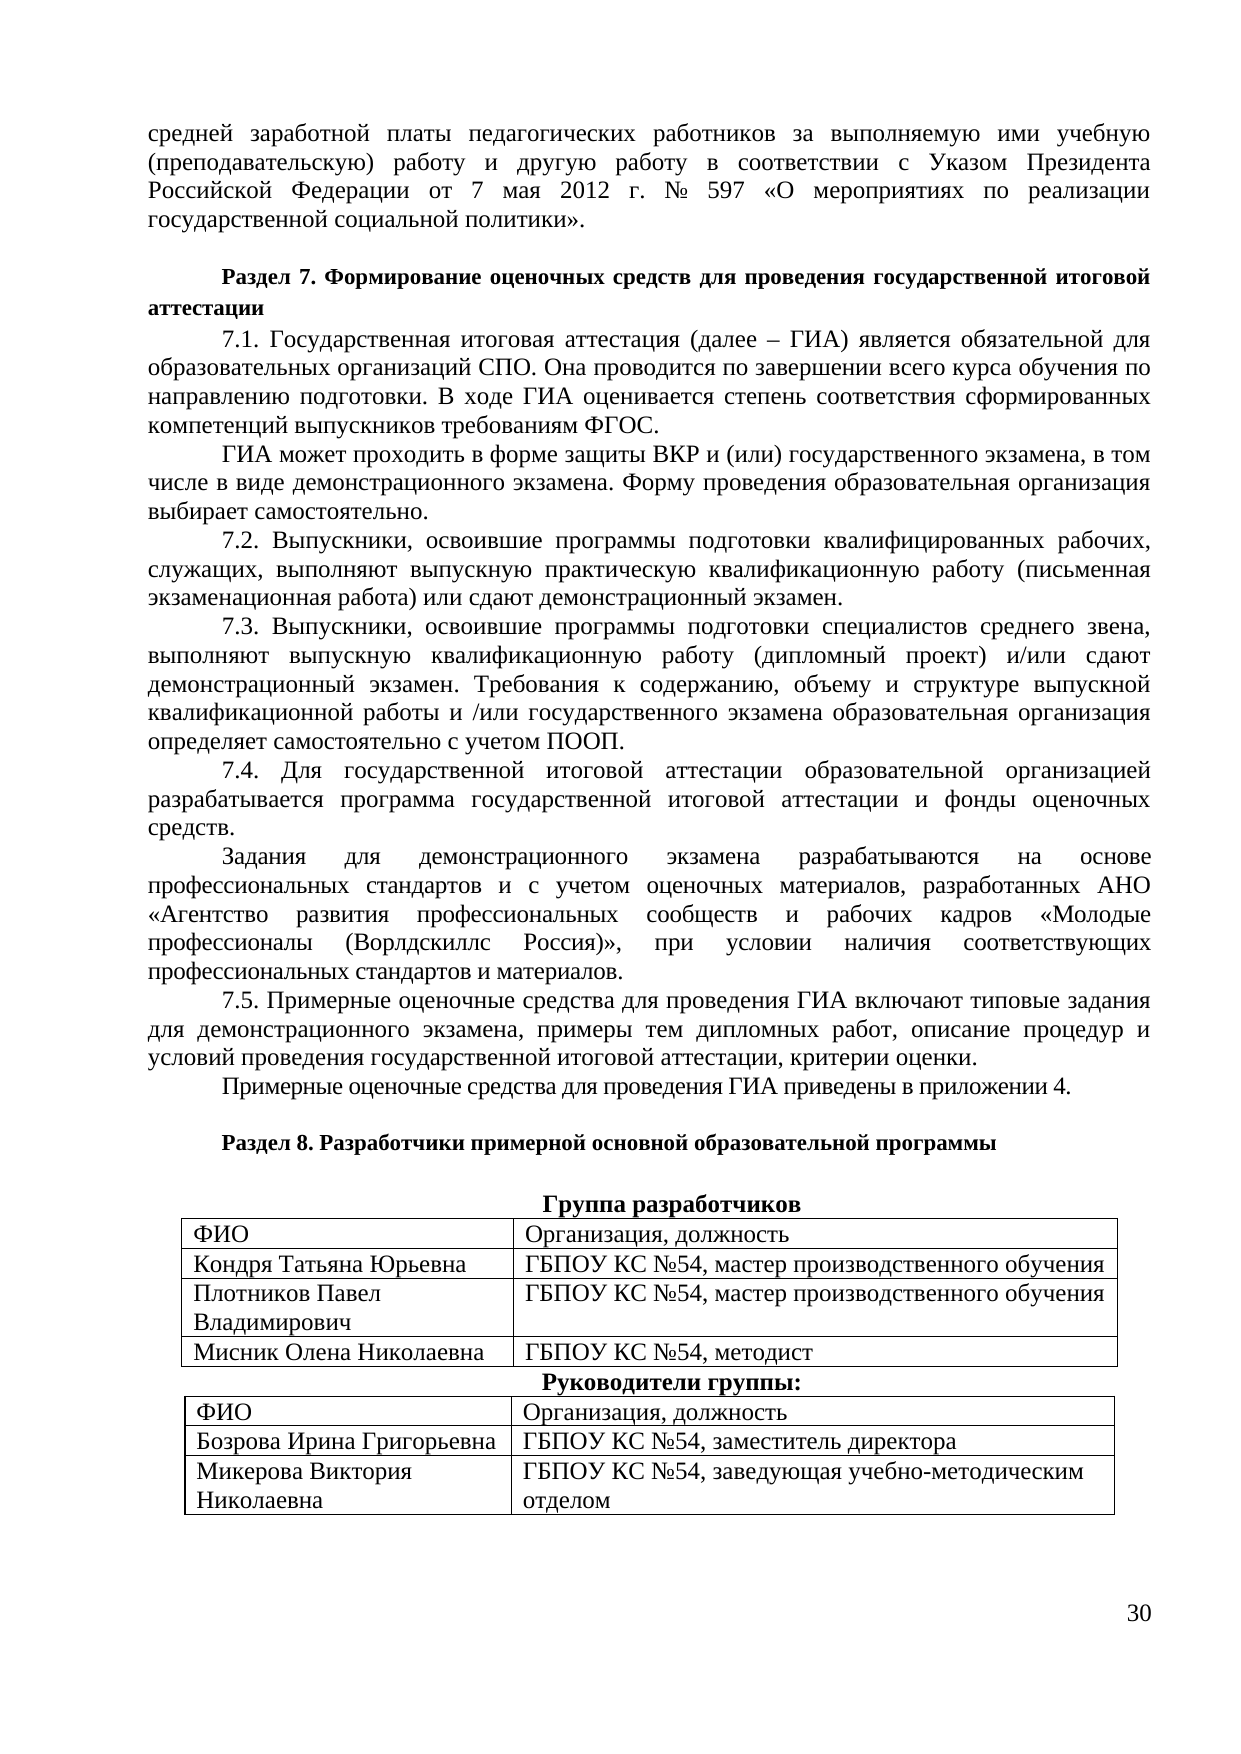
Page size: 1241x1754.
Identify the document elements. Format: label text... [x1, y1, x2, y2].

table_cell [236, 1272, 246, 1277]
text 7.2. Выпускники, освоившие программы подготовки квалифицированных рабочих, служащих, выполняют выпускную практическую квалификационную работу (письменная экзаменационная работа) или сдают демонстрационный экзамен. [148, 525, 1152, 611]
text ГИА может проходить в форме защиты ВКР и (или) государственного экзамена, в том числе в виде демонстрационного экзамена. Форму проведения образовательная организация выбирает самостоятельно. [148, 439, 1152, 525]
text Примерные оценочные средства для проведения ГИА приведены в приложении 4. [148, 1071, 1152, 1100]
text Задания для демонстрационного экзамена разрабатываются на основе профессиональных стандартов и с учетом оценочных материалов, разработанных АНО «Агентство развития профессиональных сообществ и рабочих кадров «Молодые профессионалы (Ворлдскиллс Россия)», при условии наличия соответствующих профессиональных стандартов и материалов. [148, 841, 1152, 985]
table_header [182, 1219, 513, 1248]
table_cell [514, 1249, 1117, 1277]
text Руководители группы: [133, 1367, 1152, 1396]
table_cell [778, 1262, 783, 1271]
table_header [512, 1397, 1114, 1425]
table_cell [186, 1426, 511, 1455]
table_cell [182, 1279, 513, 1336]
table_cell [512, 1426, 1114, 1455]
text 7.5. Примерные оценочные средства для проведения ГИА включают типовые задания для демонстрационного экзамена, примеры тем дипломных работ, описание процедур и условий проведения государственной итоговой аттестации, критерии оценки. [148, 985, 1152, 1071]
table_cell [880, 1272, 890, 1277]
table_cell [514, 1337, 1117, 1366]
text 7.4. Для государственной итоговой аттестации образовательной организацией разрабатывается программа государственной итоговой аттестации и фонды оценочных средств. [148, 755, 1152, 841]
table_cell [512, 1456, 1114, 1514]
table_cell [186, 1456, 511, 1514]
text 7.1. Государственная итоговая аттестация (далее – ГИА) является обязательной для образовательных организаций СПО. Она проводится по завершении всего курса обучения по направлению подготовки. В ходе ГИА оценивается степень соответствия сформированных компетенций выпускников требованиям ФГОС. [148, 324, 1152, 439]
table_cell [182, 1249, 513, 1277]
text 7.3. Выпускники, освоившие программы подготовки специалистов среднего звена, выполняют выпускную квалификационную работу (дипломный проект) и/или сдают демонстрационный экзамен. Требования к содержанию, объему и структуре выпускной квалификационной работы и /или государственного экзамена образовательная организация определяет самостоятельно с учетом ПООП. [148, 611, 1152, 755]
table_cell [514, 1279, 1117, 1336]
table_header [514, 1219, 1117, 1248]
text Раздел 7. Формирование оценочных средств для проведения государственной итоговой аттестации [148, 263, 1152, 320]
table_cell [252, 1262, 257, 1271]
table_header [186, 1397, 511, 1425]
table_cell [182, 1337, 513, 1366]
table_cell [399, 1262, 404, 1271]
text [148, 118, 1152, 233]
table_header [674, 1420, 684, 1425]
text Группа разработчиков [133, 1189, 1152, 1218]
text Раздел 8. Разработчики примерной основной образовательной программы [148, 1129, 1152, 1155]
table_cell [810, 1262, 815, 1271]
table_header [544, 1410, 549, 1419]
